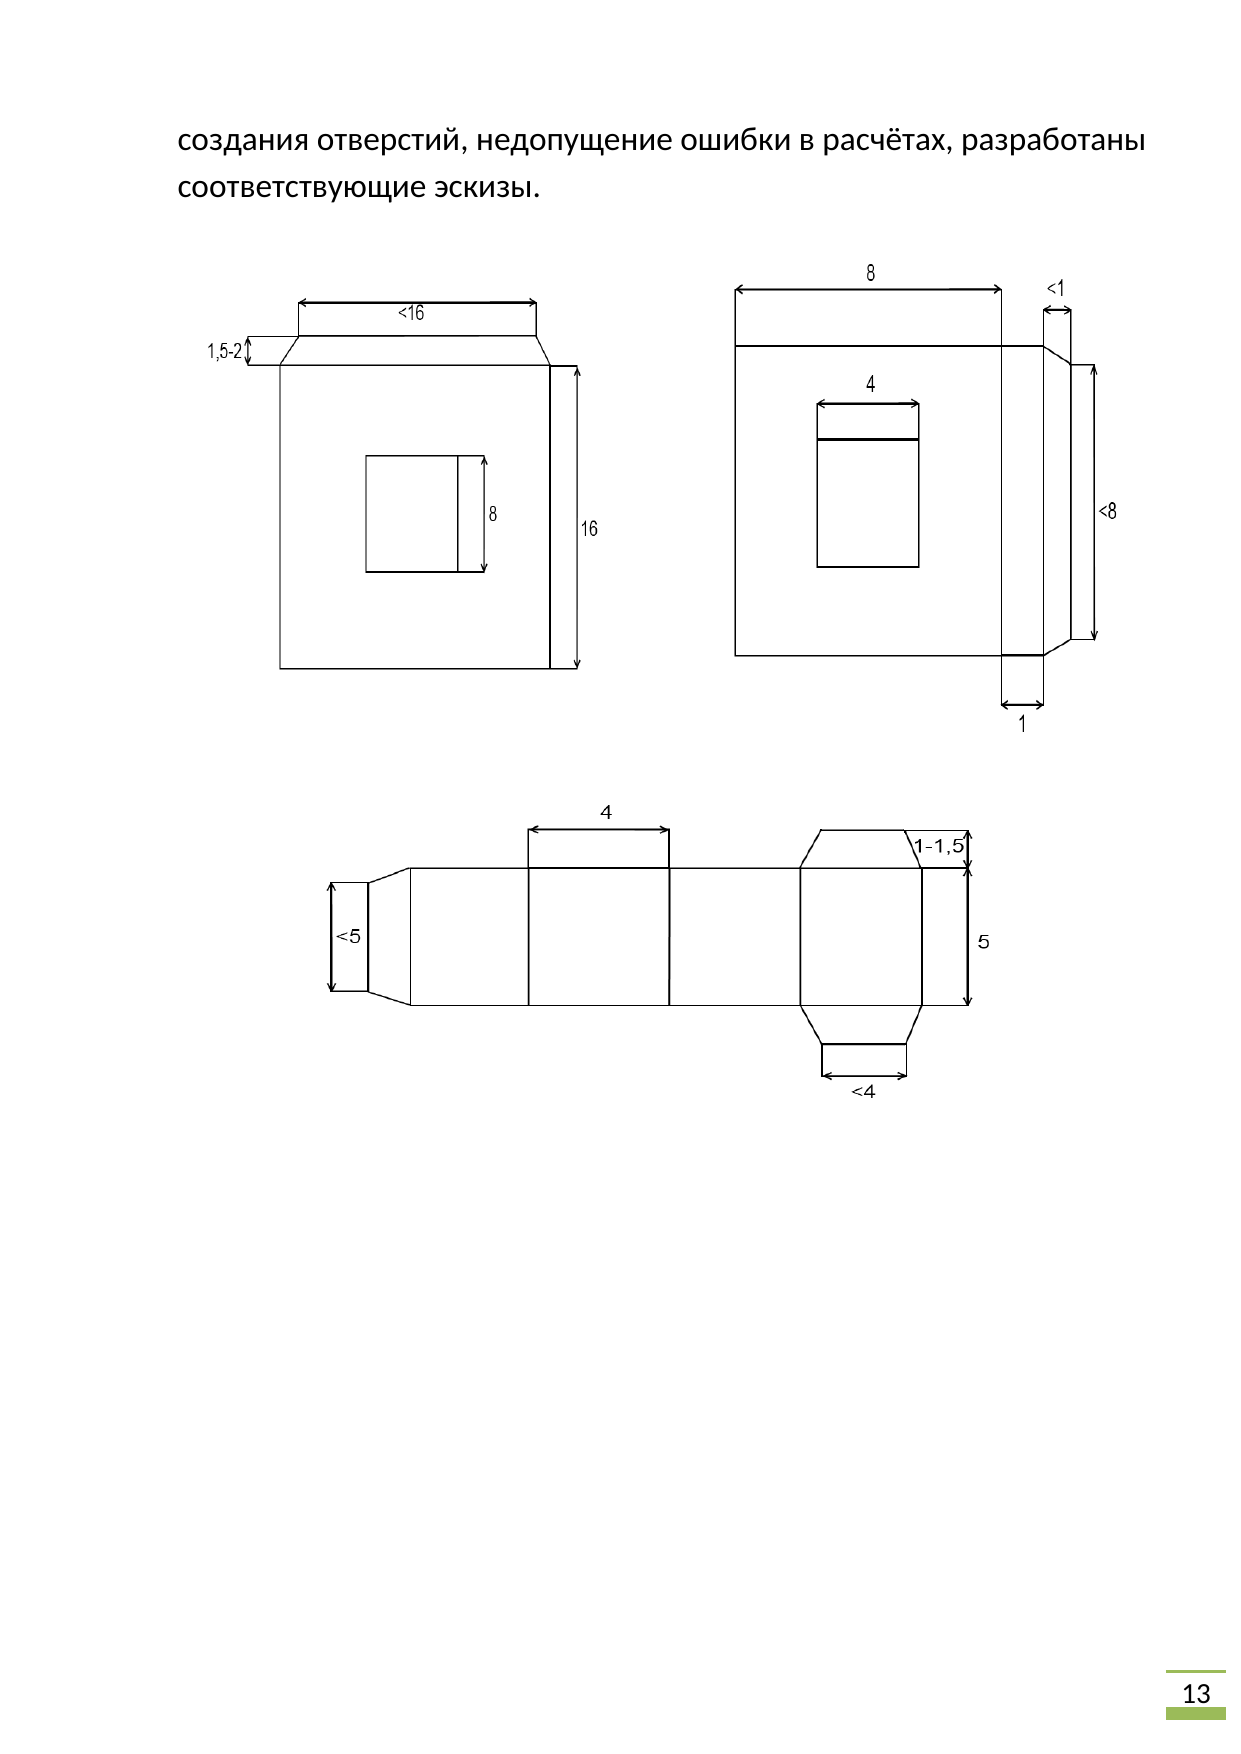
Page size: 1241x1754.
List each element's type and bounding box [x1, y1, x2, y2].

picture [323, 747, 1006, 1159]
picture [182, 232, 1147, 744]
text [177, 118, 1152, 206]
